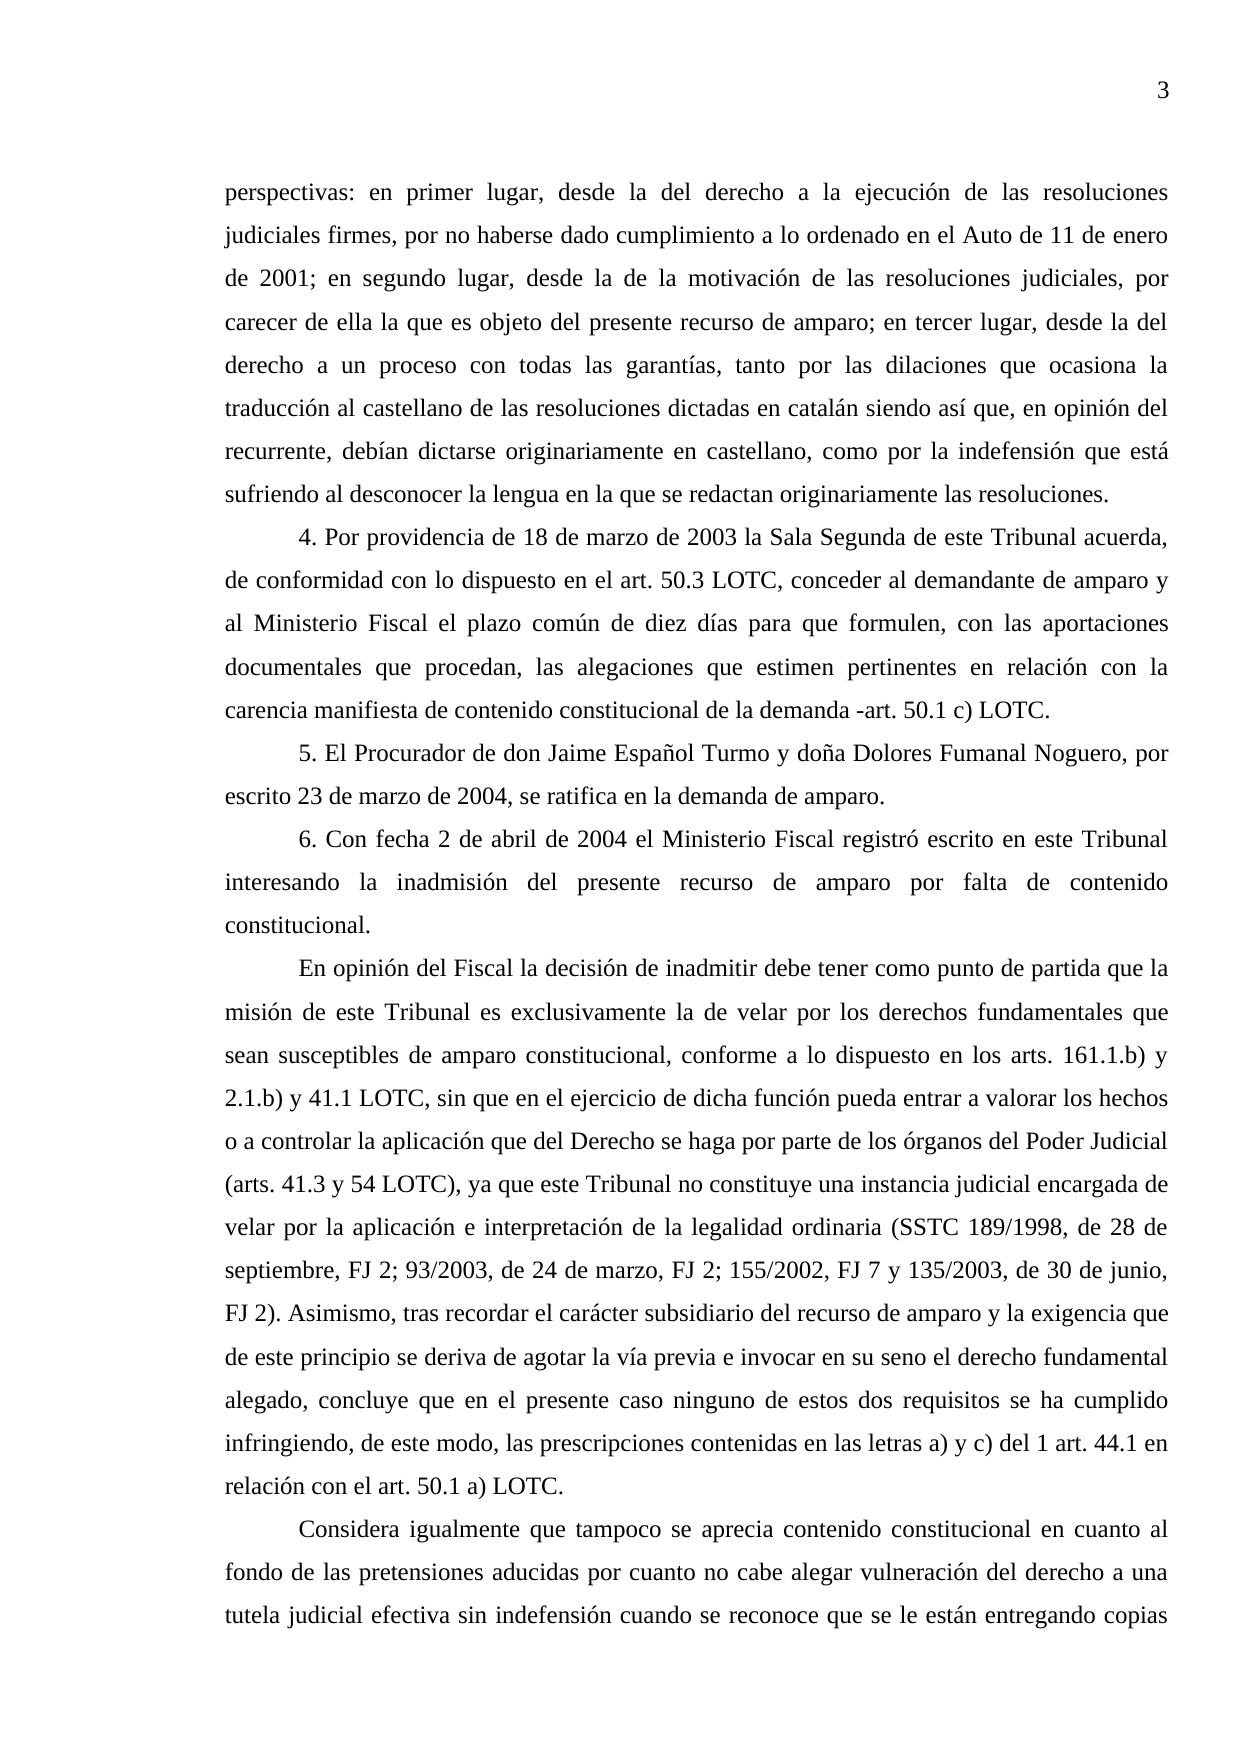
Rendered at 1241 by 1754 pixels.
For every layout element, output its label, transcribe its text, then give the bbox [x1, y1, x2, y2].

text 4. Por providencia de 18 de marzo de 2003 la Sala Segunda de este Tribunal acuerda, de conformidad con lo dispuesto en el art. 50.3 LOTC, conceder al demandante de amparo y al Ministerio Fiscal el plazo común de diez días para que formulen, con las aportaciones documentales que procedan, las alegaciones que estimen pertinentes en relación con la carencia manifiesta de contenido constitucional de la demanda -art. 50.1 c) LOTC. [224, 522, 1169, 723]
text 5. El Procurador de don Jaime Español Turmo y doña Dolores Fumanal Noguero, por escrito 23 de marzo de 2004, se ratifica en la demanda de amparo. [224, 738, 1169, 810]
text 6. Con fecha 2 de abril de 2004 el Ministerio Fiscal registró escrito en este Tribunal interesando la inadmisión del presente recurso de amparo por falta de contenido constitucional. [224, 824, 1169, 939]
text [224, 177, 1169, 508]
text En opinión del Fiscal la decisión de inadmitir debe tener como punto de partida que la misión de este Tribunal es exclusivamente la de velar por los derechos fundamentales que sean susceptibles de amparo constitucional, conforme a lo dispuesto en los arts. 161.1.b) y 2.1.b) y 41.1 LOTC, sin que en el ejercicio de dicha función pueda entrar a valorar los hechos o a controlar la aplicación que del Derecho se haga por parte de los órganos del Poder Judicial (arts. 41.3 y 54 LOTC), ya que este Tribunal no constituye una instancia judicial encargada de velar por la aplicación e interpretación de la legalidad ordinaria (SSTC 189/1998, de 28 de septiembre, FJ 2; 93/2003, de 24 de marzo, FJ 2; 155/2002, FJ 7 y 135/2003, de 30 de junio, FJ 2). Asimismo, tras recordar el carácter subsidiario del recurso de amparo y la exigencia que de este principio se deriva de agotar la vía previa e invocar en su seno el derecho fundamental alegado, concluye que en el presente caso ninguno de estos dos requisitos se ha cumplido infringiendo, de este modo, las prescripciones contenidas en las letras a) y c) del 1 art. 44.1 en relación con el art. 50.1 a) LOTC. [224, 953, 1169, 1500]
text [224, 1514, 1169, 1629]
